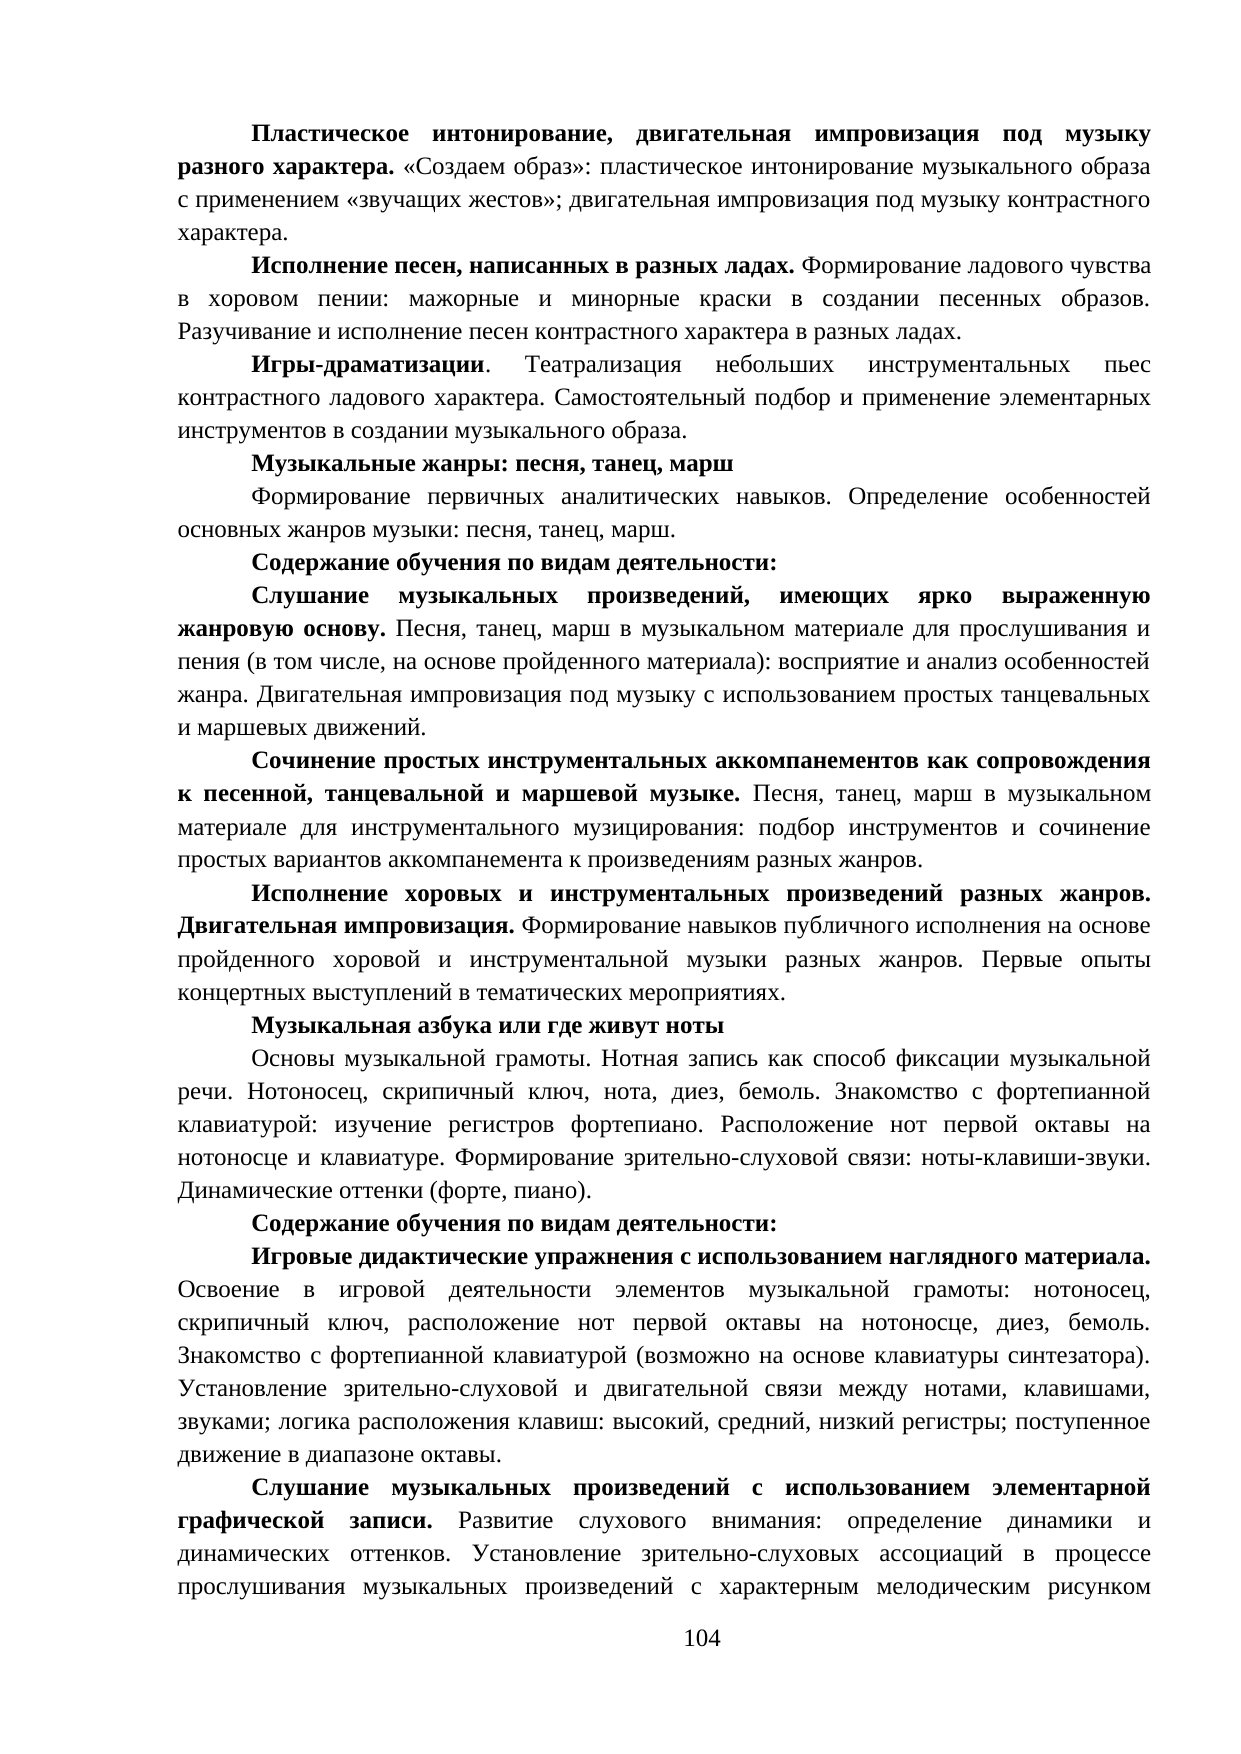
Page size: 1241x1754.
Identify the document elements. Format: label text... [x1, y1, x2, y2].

text Игры-драматизации. Театрализация небольших инструментальных пьес контрастного ладового характера. Самостоятельный подбор и применение элементарных инструментов в создании музыкального образа. [177, 349, 1152, 444]
text Исполнение хоровых и инструментальных произведений разных жанров. Двигательная импровизация. Формирование навыков публичного исполнения на основе пройденного хоровой и инструментальной музыки разных жанров. Первые опыты концертных выступлений в тематических мероприятиях. [177, 878, 1152, 1005]
text Формирование первичных аналитических навыков. Определение особенностей основных жанров музыки: песня, танец, марш. [177, 481, 1152, 543]
text Сочинение простых инструментальных аккомпанементов как сопровождения к песенной, танцевальной и маршевой музыке. Песня, танец, марш в музыкальном материале для инструментального музицирования: подбор инструментов и сочинение простых вариантов аккомпанемента к произведениям разных жанров. [177, 746, 1152, 873]
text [177, 1472, 1152, 1600]
text Игровые дидактические упражнения с использованием наглядного материала. Освоение в игровой деятельности элементов музыкальной грамоты: нотоносец, скрипичный ключ, расположение нот первой октавы на нотоносце, диез, бемоль. Знакомство с фортепианной клавиатурой (возможно на основе клавиатуры синтезатора). Установление зрительно-слуховой и двигательной связи между нотами, клавишами, звуками; логика расположения клавиш: высокий, средний, низкий регистры; поступенное движение в диапазоне октавы. [177, 1241, 1152, 1468]
text Содержание обучения по видам деятельности: [177, 1208, 1152, 1237]
text Музыкальные жанры: песня, танец, марш [177, 448, 1152, 477]
text Исполнение песен, написанных в разных ладах. Формирование ладового чувства в хоровом пении: мажорные и минорные краски в создании песенных образов. Разучивание и исполнение песен контрастного характера в разных ладах. [177, 250, 1152, 345]
text Основы музыкальной грамоты. Нотная запись как способ фиксации музыкальной речи. Нотоносец, скрипичный ключ, нота, диез, бемоль. Знакомство с фортепианной клавиатурой: изучение регистров фортепиано. Расположение нот первой октавы на нотоносце и клавиатуре. Формирование зрительно-слуховой связи: ноты-клавиши-звуки. Динамические оттенки (форте, пиано). [177, 1043, 1152, 1203]
text Содержание обучения по видам деятельности: [177, 547, 1152, 576]
text Музыкальная азбука или где живут ноты [177, 1010, 1152, 1038]
text Пластическое интонирование, двигательная импровизация под музыку разного характера. «Создаем образ»: пластическое интонирование музыкального образа с применением «звучащих жестов»; двигательная импровизация под музыку контрастного характера. [177, 118, 1152, 246]
text Слушание музыкальных произведений, имеющих ярко выраженную жанровую основу. Песня, танец, марш в музыкальном материале для прослушивания и пения (в том числе, на основе пройденного материала): восприятие и анализ особенностей жанра. Двигательная импровизация под музыку с использованием простых танцевальных и маршевых движений. [177, 580, 1152, 741]
